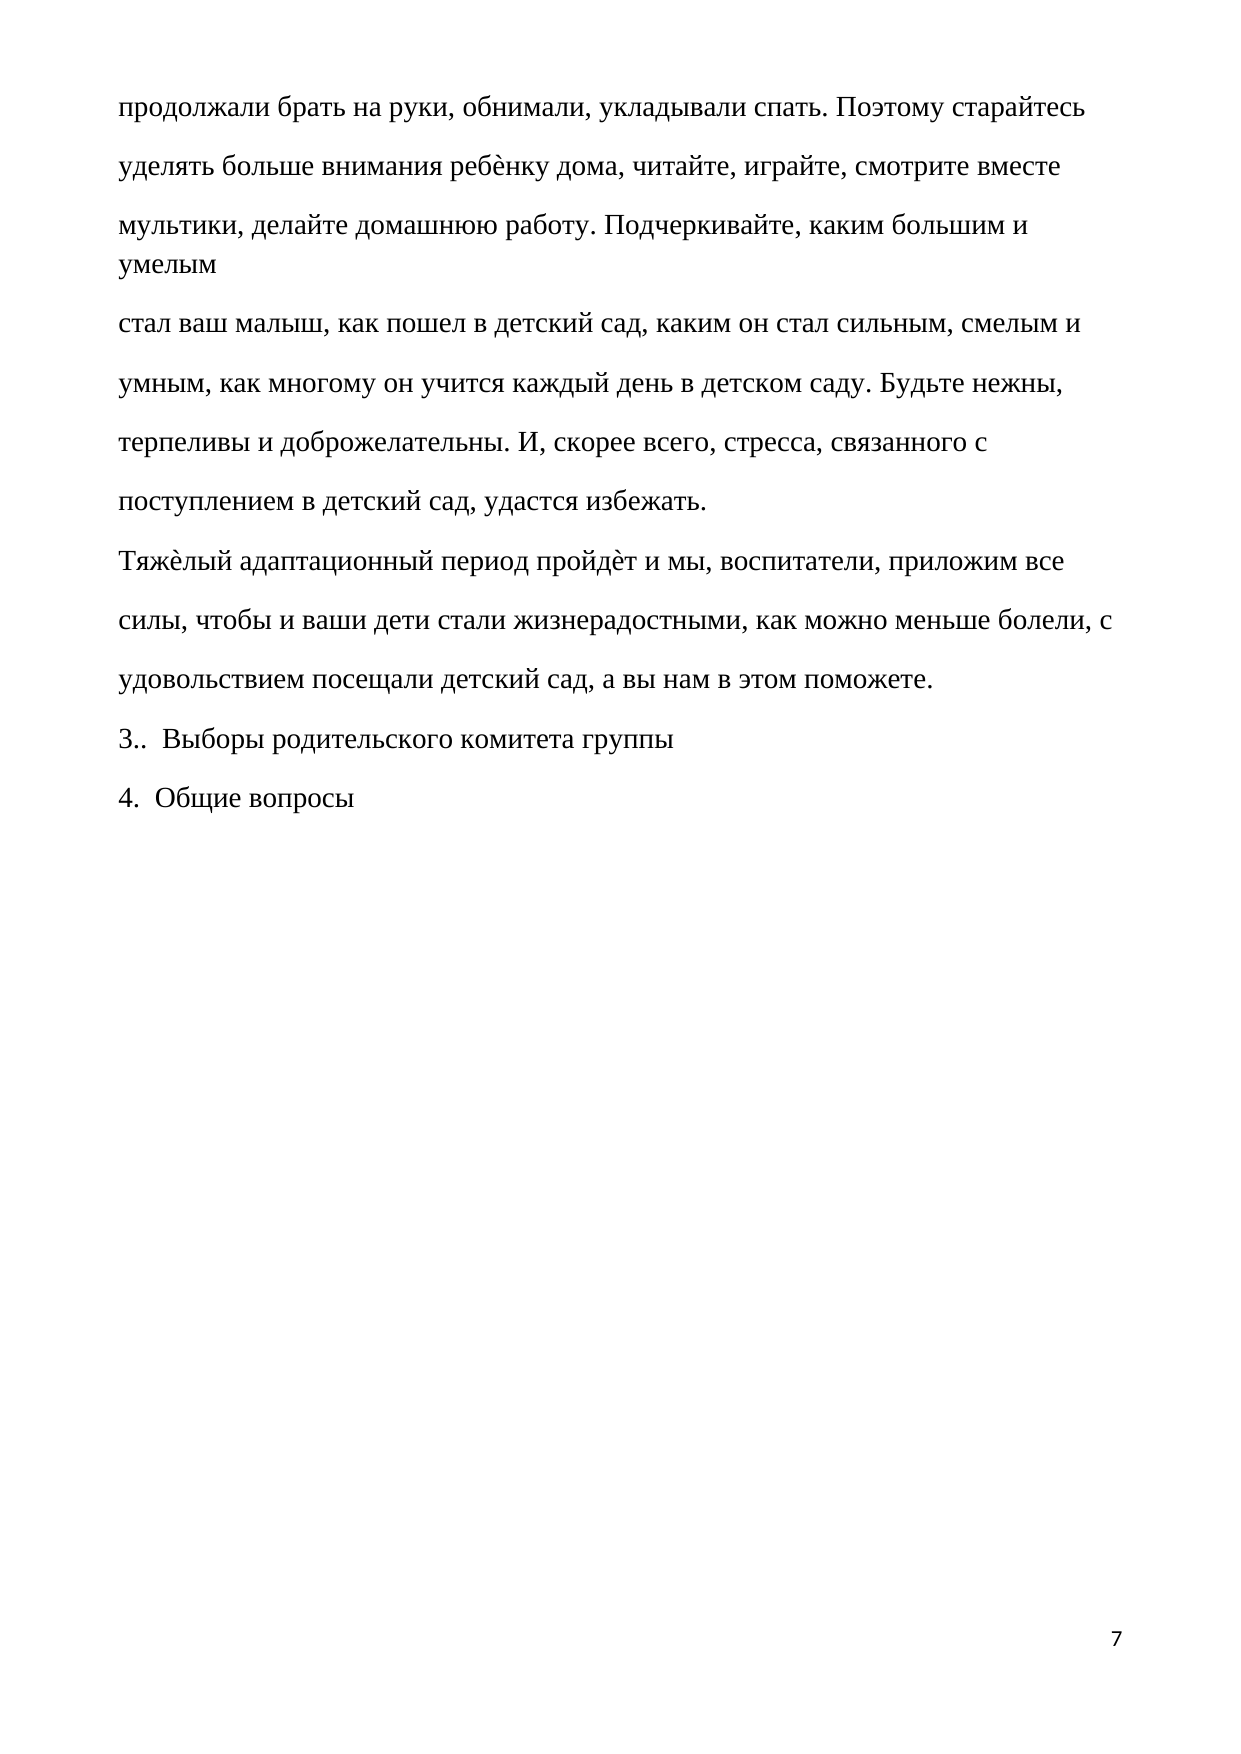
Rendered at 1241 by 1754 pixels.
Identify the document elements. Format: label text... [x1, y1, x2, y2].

text поступлением в детский сад, удастся избежать. [118, 483, 1122, 517]
text стал ваш малыш, как пошел в детский сад, каким он стал сильным, смелым и [118, 305, 1122, 339]
text силы, чтобы и ваши дети стали жизнерадостными, как можно меньше болели, с [118, 602, 1122, 636]
text 4. Общие вопросы [118, 780, 1122, 814]
text терпеливы и доброжелательны. И, скорее всего, стресса, связанного с [118, 424, 1122, 458]
text уделять больше внимания ребѐнку дома, читайте, играйте, смотрите вместе [118, 148, 1122, 182]
text умным, как многому он учится каждый день в детском саду. Будьте нежны, [118, 365, 1122, 398]
text удовольствием посещали детский сад, а вы нам в этом поможете. [118, 662, 1122, 695]
text Тяжѐлый адаптационный период пройдѐт и мы, воспитатели, приложим все [118, 543, 1122, 576]
text продолжали брать на руки, обнимали, укладывали спать. Поэтому старайтесь [118, 89, 1122, 122]
text мультики, делайте домашнюю работу. Подчеркивайте, каким большим и умелым [118, 207, 1122, 279]
text 3.. Выборы родительского комитета группы [118, 721, 1122, 754]
